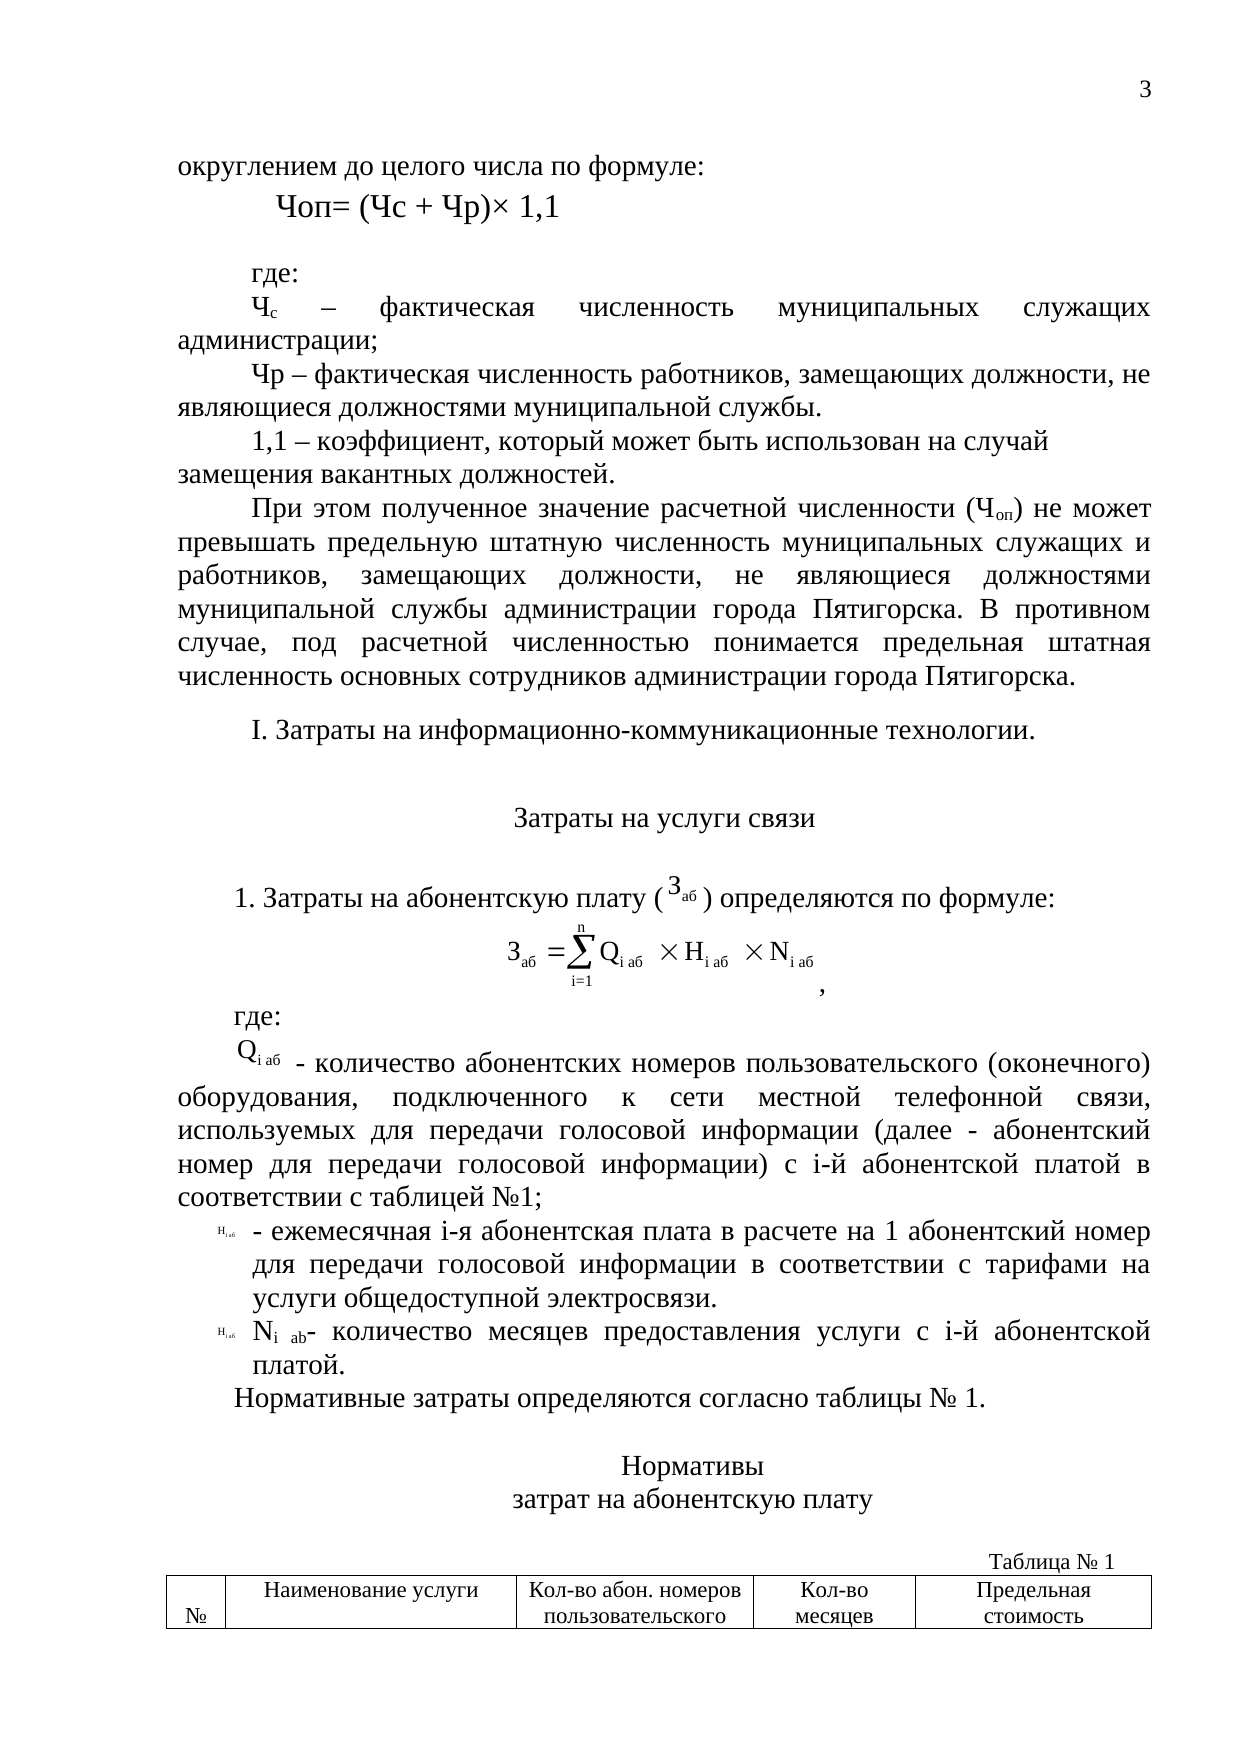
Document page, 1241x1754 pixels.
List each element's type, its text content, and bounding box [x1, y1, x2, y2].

text Нормативы [177, 1448, 1152, 1481]
table_header № п/п [167, 1576, 225, 1628]
text 1,1 – коэффициент, который может быть использован на случай замещения вакантных должностей. [177, 423, 1152, 490]
text Затраты на услуги связи [177, 800, 1152, 834]
table_header Кол-во месяцев предоставления услуги [754, 1576, 915, 1628]
list Ni ab- количество месяцев предоставления услуги с i-й абонентской платой. [215, 1313, 1152, 1381]
table_header Наименование услуги [226, 1576, 516, 1628]
list - ежемесячная i-я абонентская плата в расчете на 1 абонентский номер для передачи голосовой информации в соответствии с тарифами на услуги общедоступной электросвязи. [215, 1213, 1152, 1313]
text , [177, 914, 1152, 998]
text - количество абонентских номеров пользовательского (оконечного) оборудования, подключенного к сети местной телефонной связи, используемых для передачи голосовой информации (далее - абонентский номер для передачи голосовой информации) с i-й абонентской платой в соответствии с таблицей №1; [177, 1032, 1152, 1213]
text I. Затраты на информационно-коммуникационные технологии. [177, 712, 1152, 746]
text где: [177, 255, 1152, 289]
text где: [177, 998, 1152, 1032]
text При этом полученное значение расчетной численности (Чоп) не может превышать предельную штатную численность муниципальных служащих и работников, замещающих должности, не являющиеся должностями муниципальной службы администрации города Пятигорска. В противном случае, под расчетной численностью понимается предельная штатная численность основных сотрудников администрации города Пятигорска. [177, 490, 1152, 691]
table_header Кол-во абон. номеров пользовательского (оконечного) оборудования [517, 1576, 753, 1628]
text затрат на абонентскую плату [177, 1481, 1152, 1515]
text Нормативные затраты определяются согласно таблицы № 1. [177, 1381, 1152, 1414]
table_header Предельная стоимость [916, 1576, 1151, 1628]
text 1. Затраты на абонентскую плату () определяются по формуле: [177, 867, 1152, 914]
text Чр – фактическая численность работников, замещающих должности, не являющиеся должностями муниципальной службы. [177, 356, 1152, 423]
text Таблица № 1 [177, 1548, 1152, 1574]
text Чс – фактическая численность муниципальных служащих администрации; [177, 289, 1152, 356]
